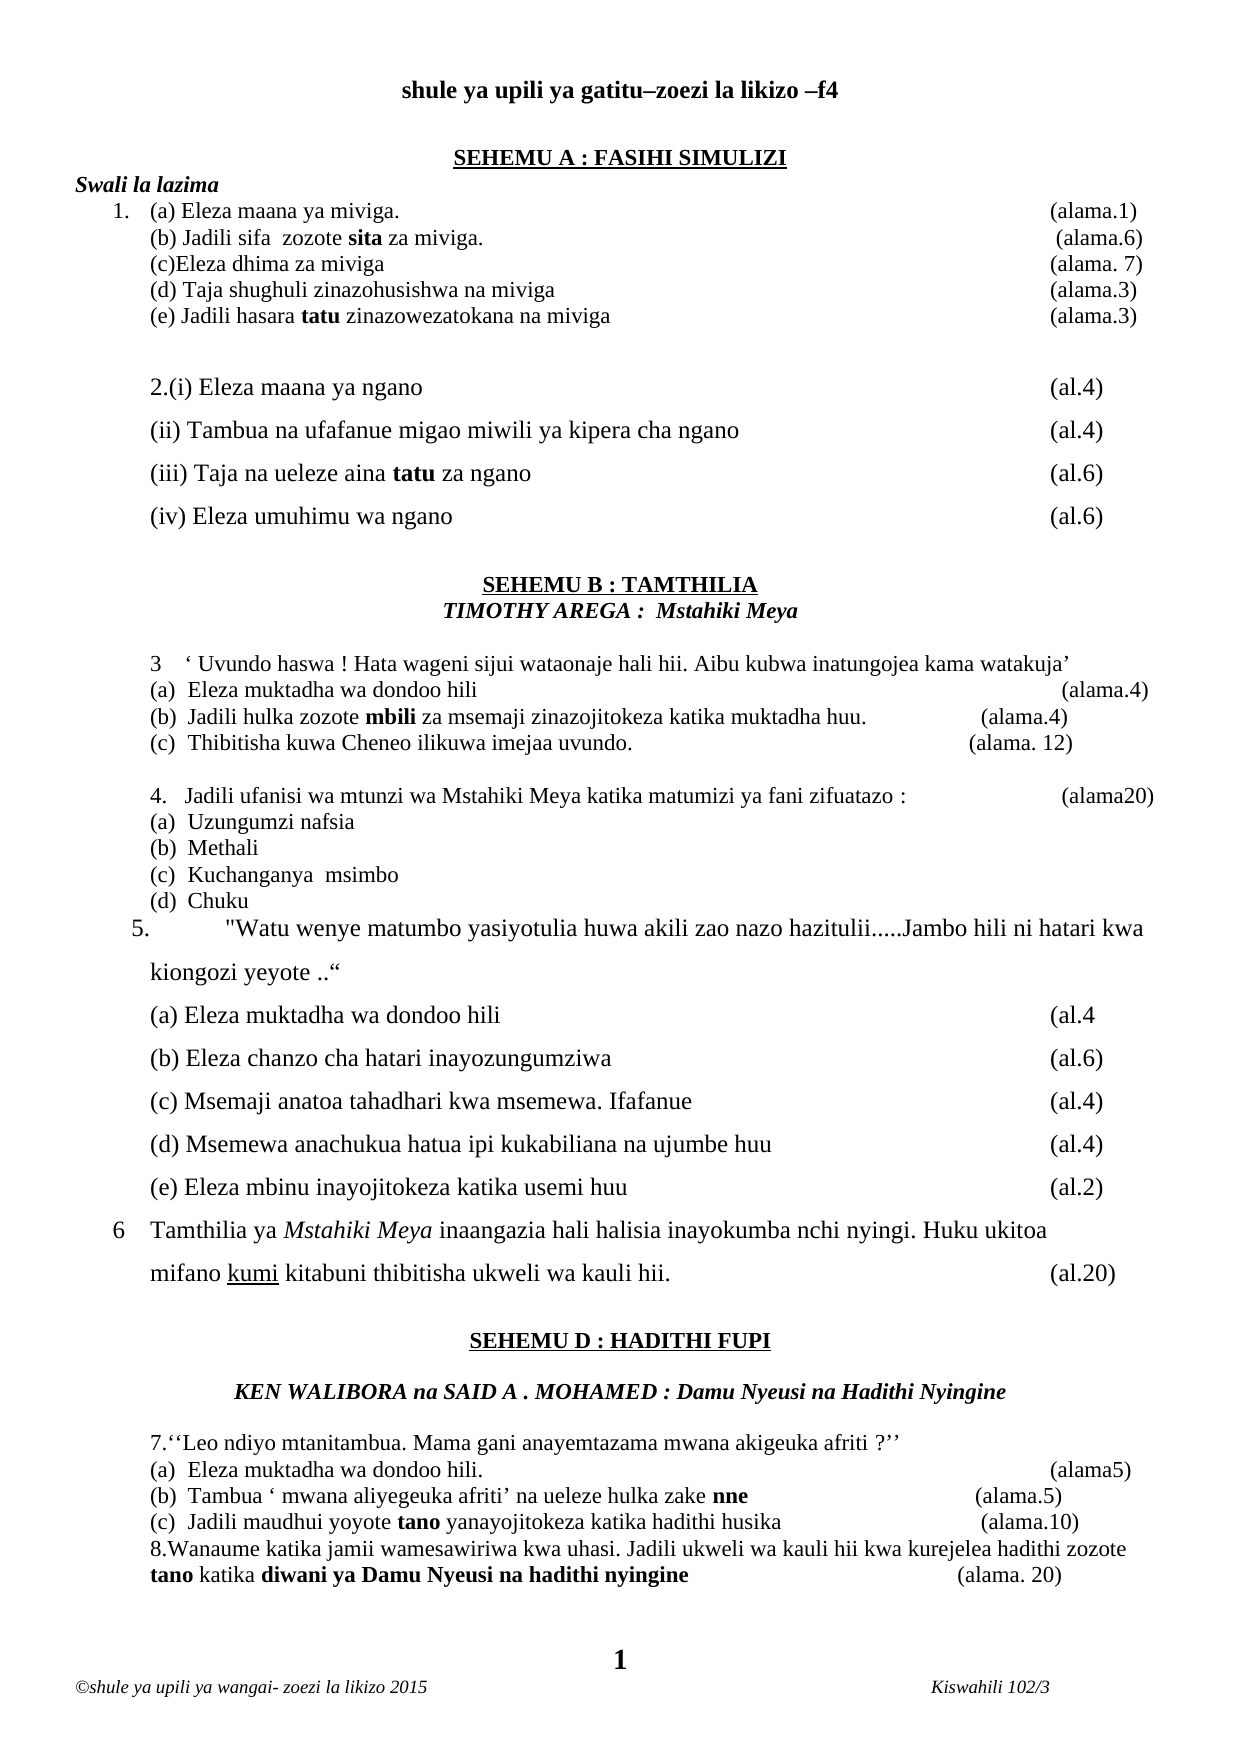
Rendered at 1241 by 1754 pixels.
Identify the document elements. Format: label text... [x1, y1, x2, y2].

list Jadili maudhui yoyote tano yanayojitokeza katika hadithi husika (alama.10) [150, 1508, 1165, 1535]
text (d) Msemewa anachukua hatua ipi kukabiliana na ujumbe huu (al.4) [75, 1129, 1165, 1158]
text (ii) Tambua na ufafanue migao miwili ya kipera cha ngano (al.4) [75, 415, 1165, 444]
list Chuku [150, 887, 1165, 913]
list 8.Wanaume katika jamii wamesawiriwa kwa uhasi. Jadili ukweli wa kauli hii kwa kurejelea hadithi zozote tano katika diwani ya Damu Nyeusi na hadithi nyingine (alama. 20) [150, 1535, 1165, 1587]
text (iv) Eleza umuhimu wa ngano (al.6) [75, 501, 1165, 530]
text SEHEMU A : FASIHI SIMULIZI [75, 144, 1165, 171]
list Methali [150, 834, 1165, 861]
list 4. Jadili ufanisi wa mtunzi wa Mstahiki Meya katika matumizi ya fani zifuatazo : (alama20) [150, 782, 1165, 808]
list Kuchanganya msimbo [150, 861, 1165, 887]
text (b) Eleza chanzo cha hatari inayozungumziwa (al.6) [75, 1043, 1165, 1072]
text 6 Tamthilia ya Mstahiki Meya inaangazia hali halisia inayokumba nchi nyingi. Huku ukitoa [75, 1215, 1165, 1244]
text (c) Msemaji anatoa tahadhari kwa msemewa. Ifafanue (al.4) [75, 1086, 1165, 1115]
list Uzungumzi nafsia [150, 808, 1165, 834]
list Thibitisha kuwa Cheneo ilikuwa imejaa uvundo. (alama. 12) [150, 729, 1165, 755]
list Tambua ‘ mwana aliyegeuka afriti’ na ueleze hulka zake nne (alama.5) [150, 1482, 1165, 1508]
text mifano kumi kitabuni thibitisha ukweli wa kauli hii. (al.20) [150, 1258, 1165, 1287]
text (iii) Taja na ueleze aina tatu za ngano (al.6) [75, 458, 1165, 487]
text shule ya upili ya gatitu–zoezi la likizo –f4 [75, 75, 1165, 104]
text (a) Eleza muktadha wa dondoo hili (al.4 [75, 1000, 1165, 1028]
text Swali la lazima [75, 171, 1165, 197]
text TIMOTHY AREGA : Mstahiki Meya [75, 597, 1165, 624]
text 2.(i) Eleza maana ya ngano (al.4) [75, 372, 1165, 401]
list (e) Jadili hasara tatu zinazowezatokana na miviga (alama.3) [150, 303, 1165, 329]
list Jadili hulka zozote mbili za msemaji zinazojitokeza katika muktadha huu. (alama.4) [150, 703, 1165, 729]
text SEHEMU B : TAMTHILIA [75, 571, 1165, 597]
list (a) Eleza maana ya miviga. (alama.1) [112, 197, 1165, 223]
list (c)Eleza dhima za miviga (alama. 7) [150, 250, 1165, 276]
text KEN WALIBORA na SAID A . MOHAMED : Damu Nyeusi na Hadithi Nyingine [75, 1378, 1165, 1404]
list Eleza muktadha wa dondoo hili (alama.4) [150, 676, 1165, 703]
list Eleza muktadha wa dondoo hili. (alama5) [150, 1456, 1165, 1482]
list (d) Taja shughuli zinazohusishwa na miviga (alama.3) [150, 276, 1165, 303]
text SEHEMU D : HADITHI FUPI [75, 1327, 1165, 1353]
list 7.‘‘Leo ndiyo mtanitambua. Mama gani anayemtazama mwana akigeuka afriti ?’’ [150, 1429, 1165, 1456]
text 5. "Watu wenye matumbo yasiyotulia huwa akili zao nazo hazitulii.....Jambo hili ni hatari kwa kiongozi yeyote ..“ [75, 913, 1165, 985]
list 3 ‘ Uvundo haswa ! Hata wageni sijui wataonaje hali hii. Aibu kubwa inatungojea kama watakuja’ [150, 650, 1165, 676]
text (e) Eleza mbinu inayojitokeza katika usemi huu (al.2) [75, 1172, 1165, 1201]
list (b) Jadili sifa zozote sita za miviga. (alama.6) [150, 223, 1165, 250]
